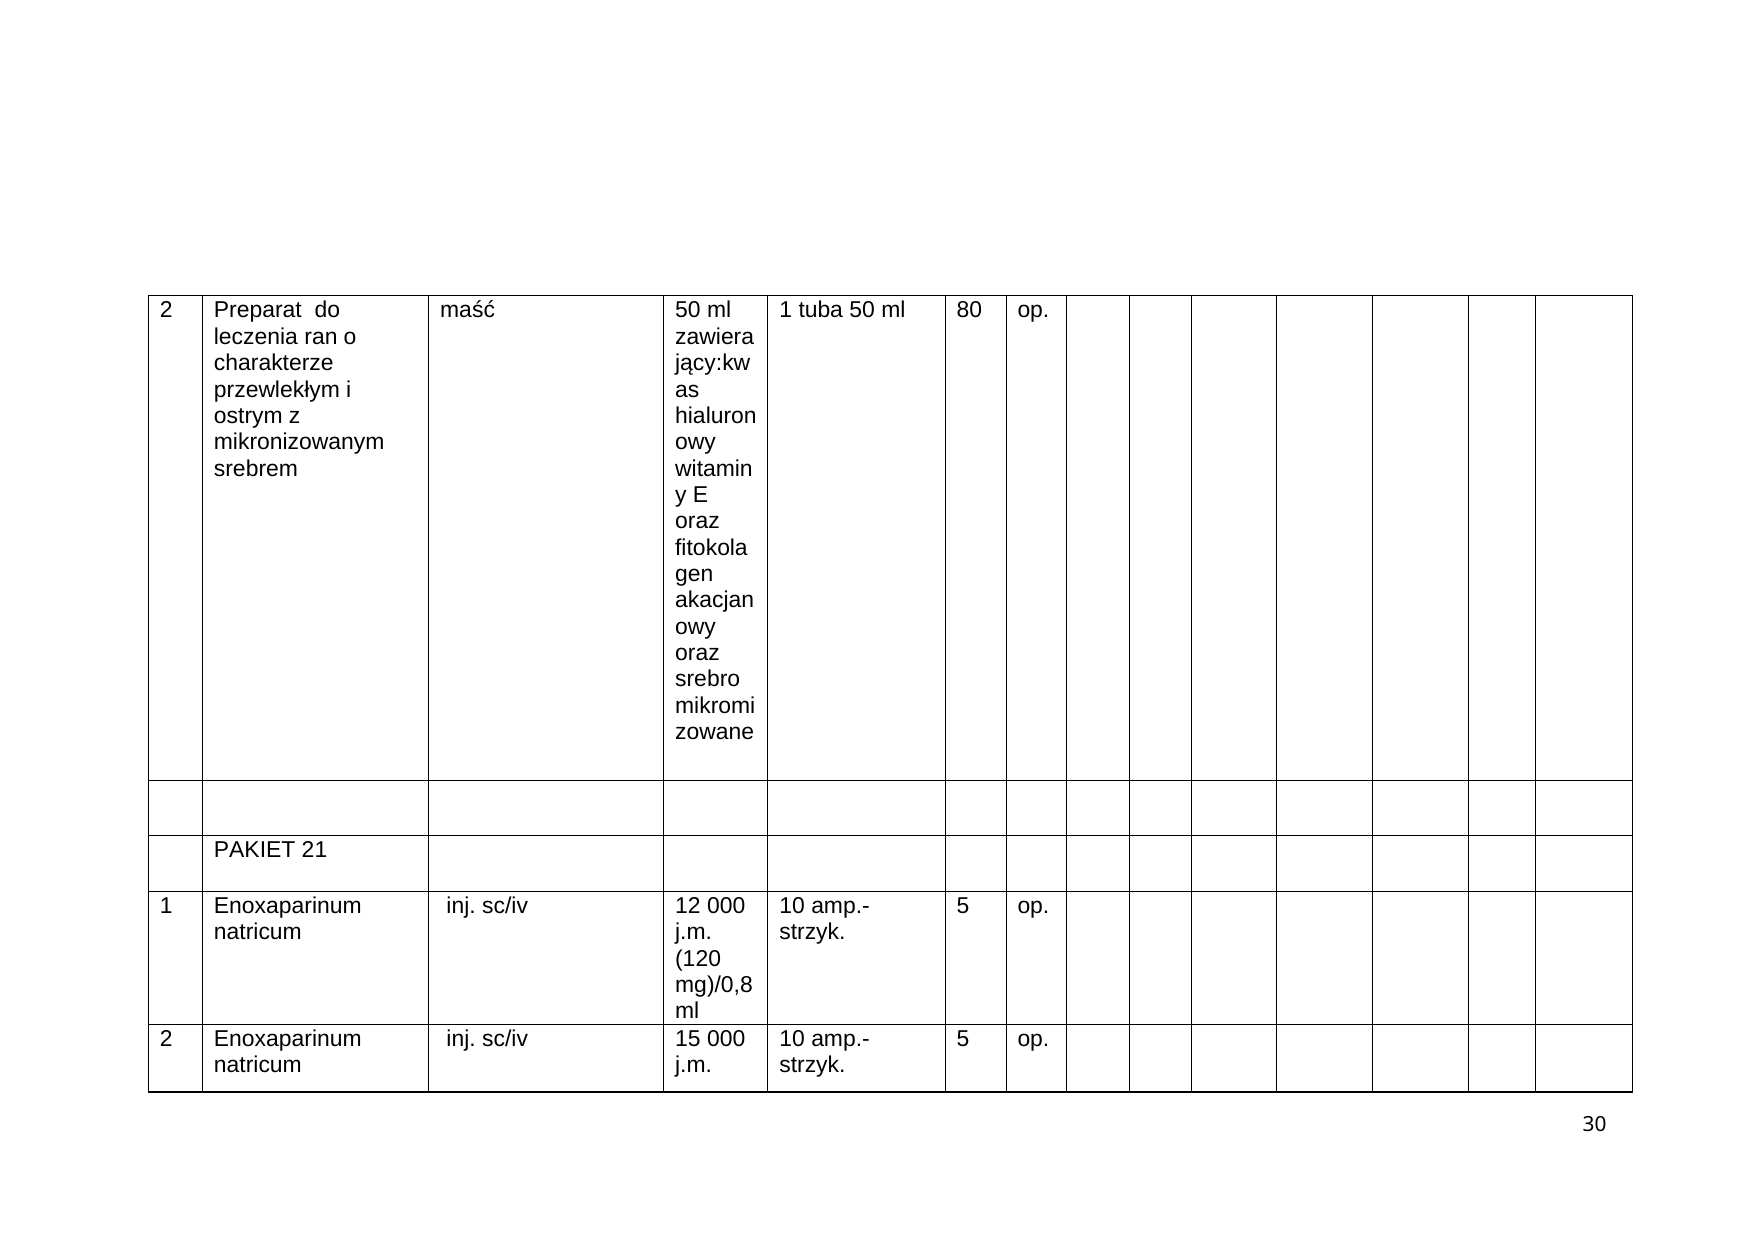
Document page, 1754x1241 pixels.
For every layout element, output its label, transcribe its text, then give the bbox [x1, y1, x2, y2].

table_cell [203, 781, 428, 834]
table_cell op. [1007, 296, 1066, 780]
table_cell [1067, 1025, 1129, 1091]
table_cell [768, 836, 945, 891]
table_cell [946, 781, 1006, 834]
table_cell 2 [149, 296, 202, 780]
table_cell [1536, 1025, 1632, 1091]
table_cell inj. sc/iv [429, 1025, 663, 1091]
table_cell [149, 781, 202, 834]
table_cell [1067, 892, 1129, 1023]
table_cell Preparat do leczenia ran o charakterze przewlekłym i ostrym z mikronizowanym srebrem [203, 296, 428, 780]
table_cell [1067, 781, 1129, 834]
table_cell [1130, 296, 1191, 780]
table_cell 50 ml zawierający:kwas hialuronowy witaminy E oraz fitokolagen akacjanowy oraz srebro mikromizowane [664, 296, 767, 780]
table_cell [429, 836, 663, 891]
table_cell [1373, 836, 1468, 891]
table_cell [1130, 781, 1191, 834]
table_cell 10 amp.-strzyk. [768, 892, 945, 1023]
table_cell [1373, 781, 1468, 834]
table_cell [1067, 296, 1129, 780]
table_cell [429, 781, 663, 834]
table_cell op. [1007, 892, 1066, 1023]
table_cell inj. sc/iv [429, 892, 663, 1023]
table_cell 80 [946, 296, 1006, 780]
table_cell [1469, 296, 1535, 780]
table_cell [1469, 836, 1535, 891]
table_cell [1536, 836, 1632, 891]
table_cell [203, 1025, 428, 1091]
table_cell [1192, 1025, 1276, 1091]
table_cell [1469, 1025, 1535, 1091]
table_cell [1536, 781, 1632, 834]
table_cell [1192, 836, 1276, 891]
table_cell [1067, 836, 1129, 891]
table_cell PAKIET 21 [203, 836, 428, 891]
table_cell [664, 836, 767, 891]
table_cell [1277, 296, 1372, 780]
table_cell 10 amp.-strzyk. [768, 1025, 945, 1091]
table_cell [149, 836, 202, 891]
table_cell 2 [149, 1025, 202, 1091]
table_cell [1007, 836, 1066, 891]
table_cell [664, 1025, 767, 1091]
table_cell [1536, 892, 1632, 1023]
table_cell 12 000 j.m. (120 mg)/0,8 ml [664, 892, 767, 1023]
table_cell [1277, 892, 1372, 1023]
table_cell [1192, 781, 1276, 834]
table_cell 5 [946, 892, 1006, 1023]
table_cell [1373, 1025, 1468, 1091]
table_cell Enoxaparinum natricum [203, 892, 428, 1023]
table_cell [1192, 892, 1276, 1023]
table_cell [946, 836, 1006, 891]
table_cell [1277, 1025, 1372, 1091]
table_cell [768, 781, 945, 834]
table_cell [1536, 296, 1632, 780]
table_cell [1192, 296, 1276, 780]
table_cell [1130, 1025, 1191, 1091]
table_cell [1130, 892, 1191, 1023]
table_cell [1130, 836, 1191, 891]
table_cell [1007, 781, 1066, 834]
table_cell 5 [946, 1025, 1006, 1091]
table_cell [1373, 892, 1468, 1023]
table_cell [1469, 892, 1535, 1023]
table_cell maść [429, 296, 663, 780]
table_cell [1469, 781, 1535, 834]
table_cell op. [1007, 1025, 1066, 1091]
table_cell 1 [149, 892, 202, 1023]
table_cell [664, 781, 767, 834]
table_cell [1277, 781, 1372, 834]
table_cell [1373, 296, 1468, 780]
table_cell [1277, 836, 1372, 891]
table_cell 1 tuba 50 ml [768, 296, 945, 780]
